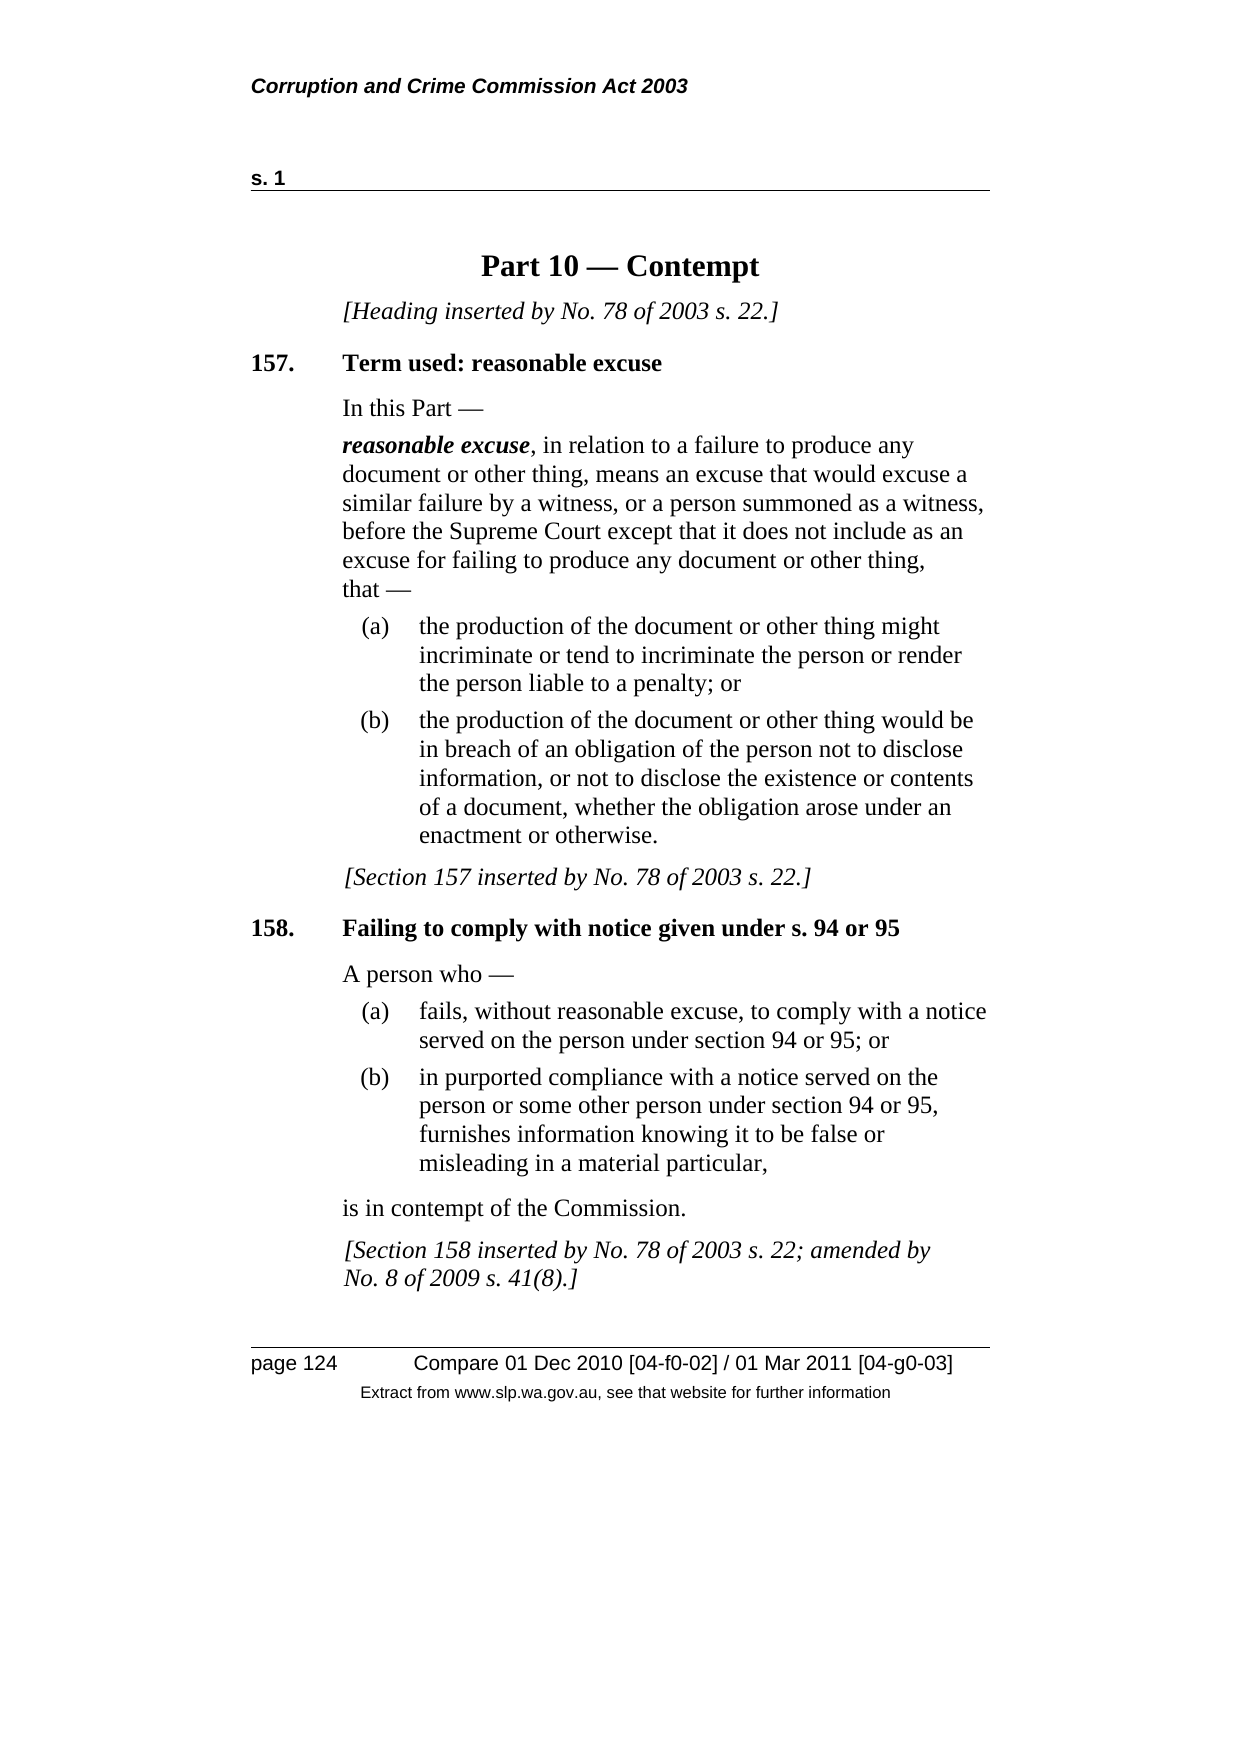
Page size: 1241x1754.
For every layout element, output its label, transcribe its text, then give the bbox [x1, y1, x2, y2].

subtitle 158. Failing to comply with notice given under s. 94 or 95 [251, 913, 990, 942]
text A person who — [251, 959, 990, 988]
text (b) the production of the document or other thing would be in breach of an obligation of the person not to disclose information, or not to disclose the existence or contents of a document, whether the obligation arose under an enactment or otherwise. [251, 706, 990, 849]
text is in contempt of the Commission. [251, 1193, 990, 1222]
text [Section 158 inserted by No. 78 of 2003 s. 22; amended by No. 8 of 2009 s. 41(8).] [251, 1235, 990, 1292]
text (a) the production of the document or other thing might incriminate or tend to incriminate the person or render the person liable to a penalty; or [251, 611, 990, 697]
subtitle 157. Term used: reasonable excuse [251, 348, 990, 376]
text [Section 157 inserted by No. 78 of 2003 s. 22.] [251, 862, 990, 891]
text (a) fails, without reasonable excuse, to comply with a notice served on the person under section 94 or 95; or [251, 996, 990, 1053]
text (b) in purported compliance with a notice served on the person or some other person under section 94 or 95, furnishes information knowing it to be false or misleading in a material particular, [251, 1062, 990, 1177]
text reasonable excuse, in relation to a failure to produce any document or other thing, means an excuse that would excuse a similar failure by a witness, or a person summoned as a witness, before the Supreme Court except that it does not include as an excuse for failing to produce any document or other thing, that — [251, 430, 990, 603]
subtitle Part 10 — Contempt [251, 247, 990, 283]
subtitle [Heading inserted by No. 78 of 2003 s. 22.] [251, 296, 990, 325]
text In this Part — [251, 393, 990, 422]
